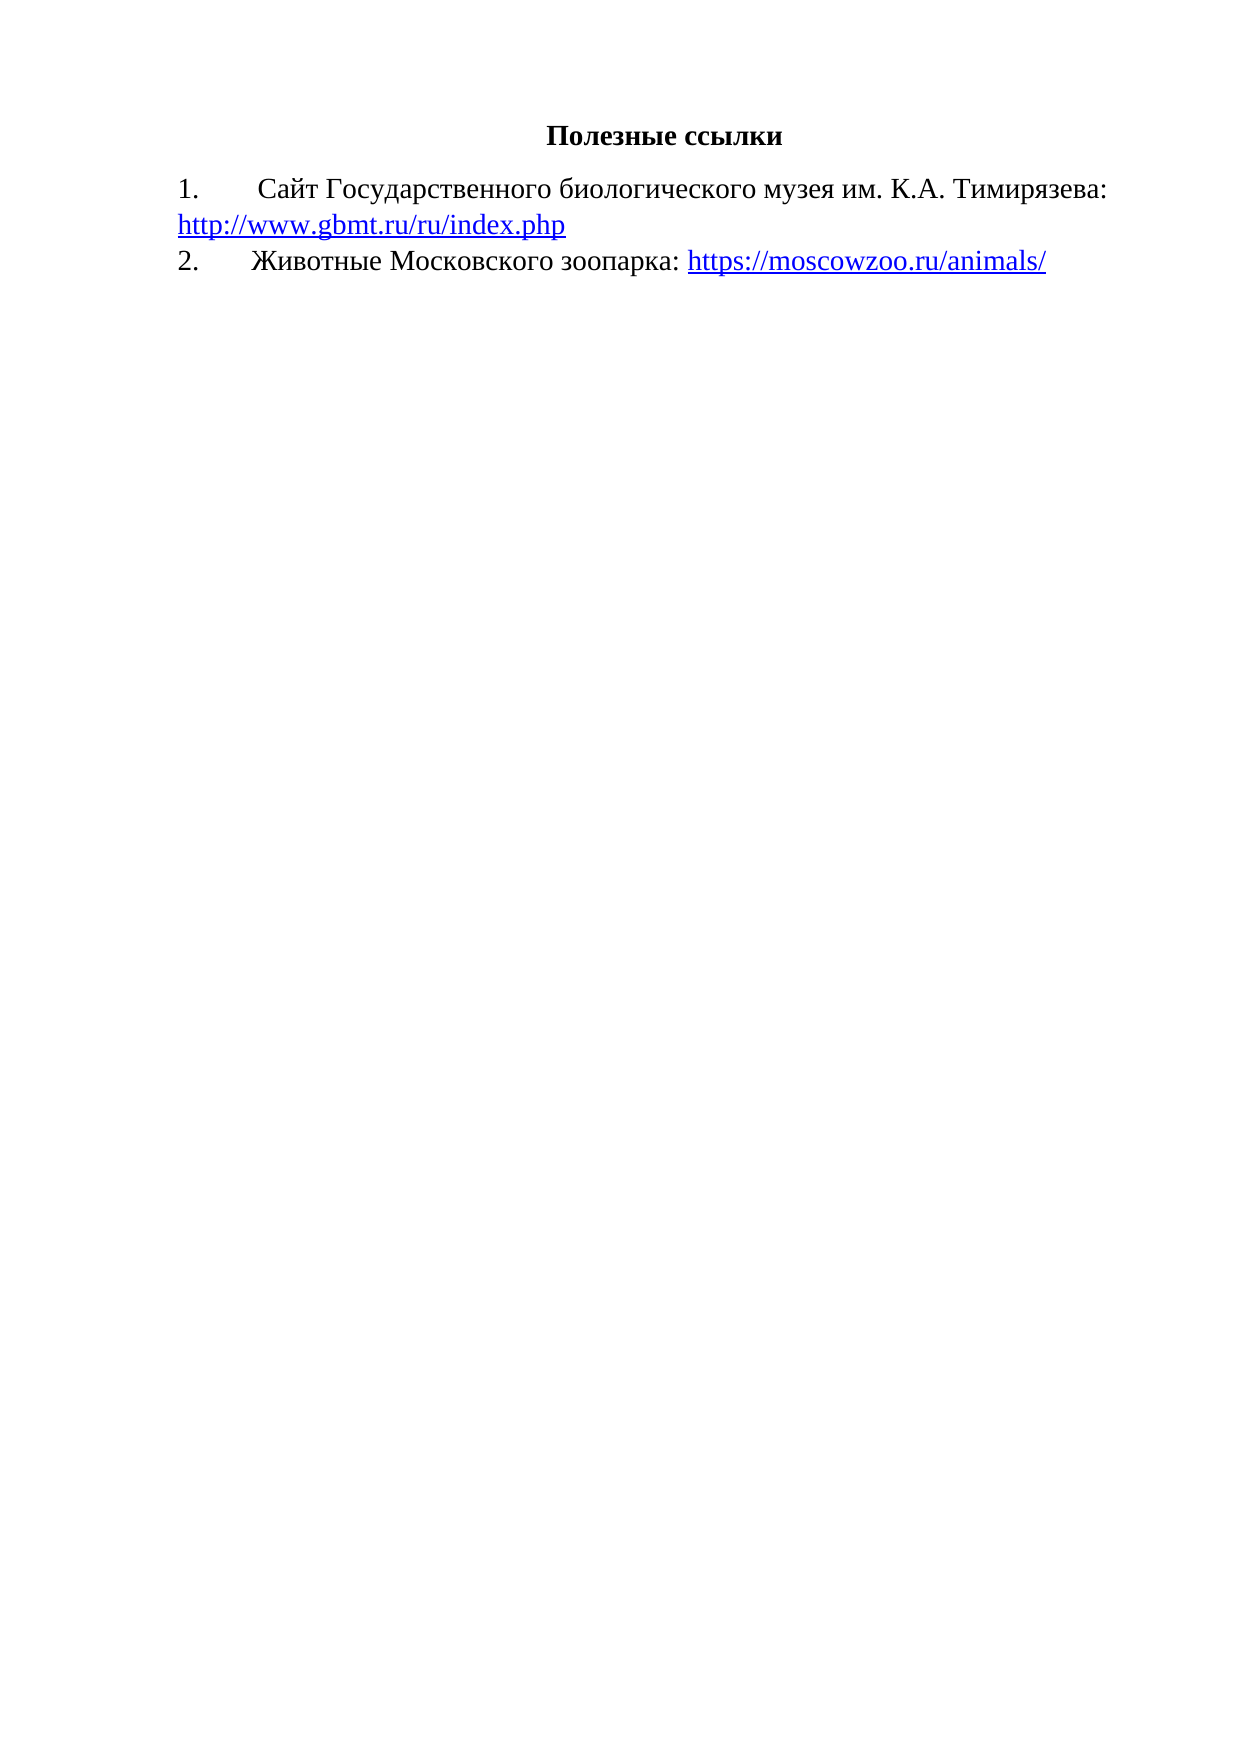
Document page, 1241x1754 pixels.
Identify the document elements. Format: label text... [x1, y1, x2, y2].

list Сайт Государственного биологического музея им. К.А. Тимирязева: http://www.gbmt.ru/ru/index.php [177, 171, 1181, 241]
text Полезные ссылки [177, 118, 1152, 152]
list Животные Московского зоопарка: https://moscowzoo.ru/animals/ [177, 243, 1181, 277]
